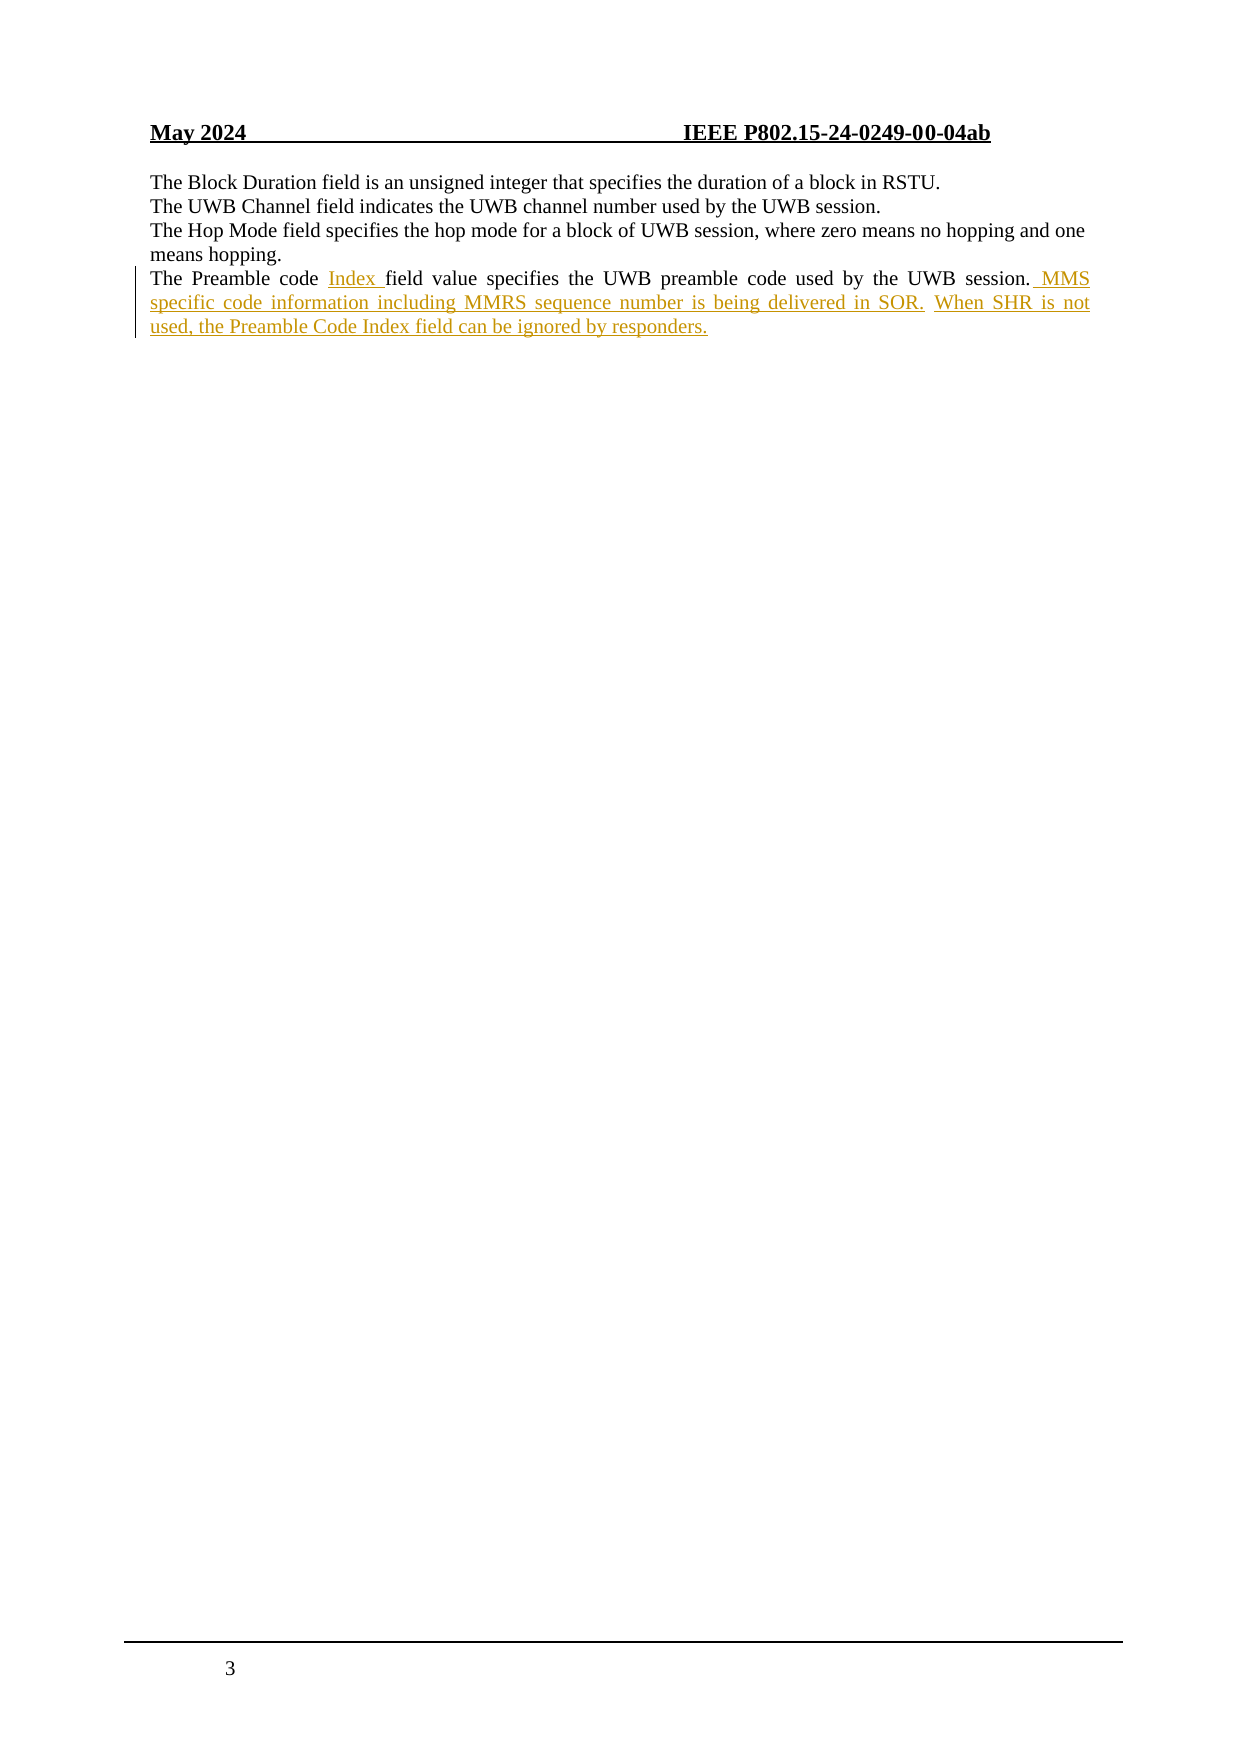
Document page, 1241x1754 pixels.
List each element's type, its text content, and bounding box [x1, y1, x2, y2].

text The Preamble code field value specifies the UWB preamble code used by the UWB session. [150, 266, 1090, 338]
text The UWB Channel field indicates the UWB channel number used by the UWB session. [150, 194, 1090, 218]
text The Block Duration field is an unsigned integer that specifies the duration of a block in RSTU. [150, 169, 1090, 194]
text The Hop Mode field specifies the hop mode for a block of UWB session, where zero means no hopping and one means hopping. [150, 218, 1090, 266]
